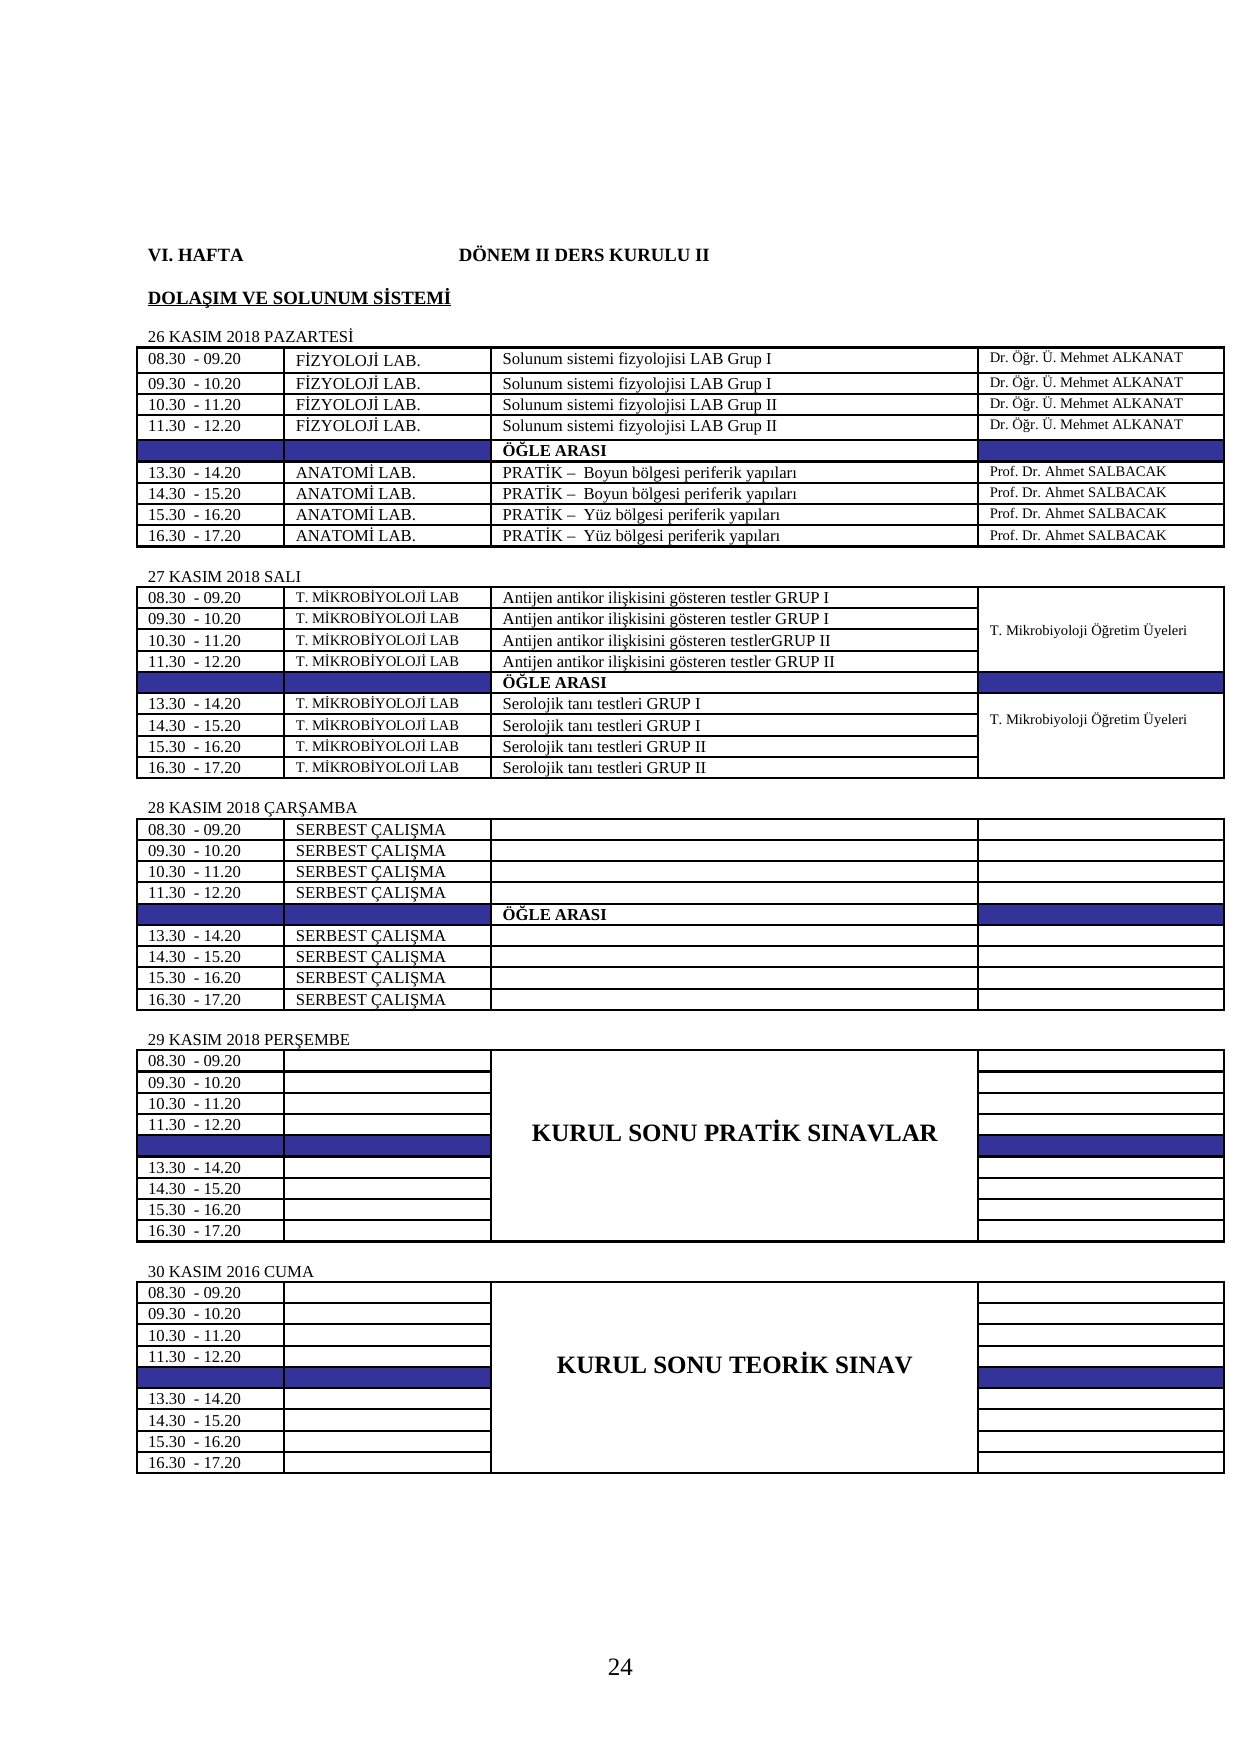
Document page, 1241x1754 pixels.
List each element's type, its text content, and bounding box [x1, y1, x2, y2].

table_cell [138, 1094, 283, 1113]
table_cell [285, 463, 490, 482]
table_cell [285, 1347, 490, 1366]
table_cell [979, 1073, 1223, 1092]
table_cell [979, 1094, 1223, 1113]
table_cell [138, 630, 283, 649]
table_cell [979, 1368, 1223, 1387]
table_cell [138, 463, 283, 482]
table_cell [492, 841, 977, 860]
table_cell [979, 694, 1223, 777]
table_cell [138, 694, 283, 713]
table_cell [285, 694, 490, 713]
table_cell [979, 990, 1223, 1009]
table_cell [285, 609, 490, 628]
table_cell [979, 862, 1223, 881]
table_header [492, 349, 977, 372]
text 28 KASIM 2018 ÇARŞAMBA [148, 798, 1093, 817]
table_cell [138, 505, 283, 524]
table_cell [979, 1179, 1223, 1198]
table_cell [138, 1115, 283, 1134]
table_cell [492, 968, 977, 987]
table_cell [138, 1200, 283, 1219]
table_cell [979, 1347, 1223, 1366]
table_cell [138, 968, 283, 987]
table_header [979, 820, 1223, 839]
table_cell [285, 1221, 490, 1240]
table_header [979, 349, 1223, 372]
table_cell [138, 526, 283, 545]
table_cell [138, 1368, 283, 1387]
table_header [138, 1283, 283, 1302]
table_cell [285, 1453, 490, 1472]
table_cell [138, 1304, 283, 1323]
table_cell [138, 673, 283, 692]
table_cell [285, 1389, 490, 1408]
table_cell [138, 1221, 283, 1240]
text 27 KASIM 2018 SALI [148, 567, 1093, 586]
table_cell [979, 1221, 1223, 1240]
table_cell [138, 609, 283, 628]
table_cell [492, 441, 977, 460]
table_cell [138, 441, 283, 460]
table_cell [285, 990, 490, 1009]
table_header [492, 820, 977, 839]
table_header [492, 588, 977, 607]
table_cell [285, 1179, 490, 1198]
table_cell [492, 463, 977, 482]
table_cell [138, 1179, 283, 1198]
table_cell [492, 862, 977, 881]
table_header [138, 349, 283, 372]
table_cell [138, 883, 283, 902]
text 26 KASIM 2018 PAZARTESİ [148, 327, 1093, 346]
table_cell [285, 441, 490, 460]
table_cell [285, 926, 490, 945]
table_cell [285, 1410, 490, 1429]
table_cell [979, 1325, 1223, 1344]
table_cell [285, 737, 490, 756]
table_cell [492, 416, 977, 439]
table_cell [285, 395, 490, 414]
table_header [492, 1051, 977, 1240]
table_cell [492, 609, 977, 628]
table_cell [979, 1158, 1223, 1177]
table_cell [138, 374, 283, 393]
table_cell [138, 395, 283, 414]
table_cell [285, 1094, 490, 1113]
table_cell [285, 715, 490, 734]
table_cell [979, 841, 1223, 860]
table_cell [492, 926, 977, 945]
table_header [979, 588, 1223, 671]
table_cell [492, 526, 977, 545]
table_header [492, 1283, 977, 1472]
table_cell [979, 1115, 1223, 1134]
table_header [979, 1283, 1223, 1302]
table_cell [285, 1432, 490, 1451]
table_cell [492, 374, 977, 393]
text DOLAŞIM VE SOLUNUM SİSTEMİ [148, 287, 1093, 308]
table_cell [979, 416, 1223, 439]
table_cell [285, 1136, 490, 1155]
text VI. HAFTA DÖNEM II DERS KURULU II [148, 243, 1093, 265]
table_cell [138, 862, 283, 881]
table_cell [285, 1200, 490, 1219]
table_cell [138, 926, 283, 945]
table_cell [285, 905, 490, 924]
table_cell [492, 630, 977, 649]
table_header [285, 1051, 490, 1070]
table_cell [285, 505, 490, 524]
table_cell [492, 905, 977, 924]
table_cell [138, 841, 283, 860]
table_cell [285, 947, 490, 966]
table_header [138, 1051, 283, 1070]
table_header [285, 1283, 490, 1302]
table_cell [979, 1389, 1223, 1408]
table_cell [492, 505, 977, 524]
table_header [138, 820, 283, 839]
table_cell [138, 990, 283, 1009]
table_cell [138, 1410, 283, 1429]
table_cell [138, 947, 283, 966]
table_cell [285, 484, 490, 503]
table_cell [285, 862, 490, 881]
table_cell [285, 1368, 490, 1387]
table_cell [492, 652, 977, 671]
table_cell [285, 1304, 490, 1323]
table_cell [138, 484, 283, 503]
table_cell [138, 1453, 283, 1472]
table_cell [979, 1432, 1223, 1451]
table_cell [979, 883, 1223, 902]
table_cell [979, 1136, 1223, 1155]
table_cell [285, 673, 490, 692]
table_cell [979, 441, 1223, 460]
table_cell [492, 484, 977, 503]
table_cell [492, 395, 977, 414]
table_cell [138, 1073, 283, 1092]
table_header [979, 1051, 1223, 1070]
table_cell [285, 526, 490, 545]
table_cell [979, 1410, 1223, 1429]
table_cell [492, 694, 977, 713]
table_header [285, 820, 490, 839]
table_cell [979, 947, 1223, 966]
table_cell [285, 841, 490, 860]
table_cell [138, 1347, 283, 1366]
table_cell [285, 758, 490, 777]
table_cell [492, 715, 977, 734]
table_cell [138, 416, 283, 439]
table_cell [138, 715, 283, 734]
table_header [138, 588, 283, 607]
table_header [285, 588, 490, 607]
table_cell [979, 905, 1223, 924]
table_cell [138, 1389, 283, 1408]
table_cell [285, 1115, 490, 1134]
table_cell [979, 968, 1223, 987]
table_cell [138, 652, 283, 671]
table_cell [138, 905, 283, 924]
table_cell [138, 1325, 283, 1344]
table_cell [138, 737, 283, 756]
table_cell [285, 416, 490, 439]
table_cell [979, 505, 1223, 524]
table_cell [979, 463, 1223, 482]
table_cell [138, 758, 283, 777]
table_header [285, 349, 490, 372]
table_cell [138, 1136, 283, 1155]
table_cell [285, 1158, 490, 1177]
text 29 KASIM 2018 PERŞEMBE [148, 1030, 1093, 1049]
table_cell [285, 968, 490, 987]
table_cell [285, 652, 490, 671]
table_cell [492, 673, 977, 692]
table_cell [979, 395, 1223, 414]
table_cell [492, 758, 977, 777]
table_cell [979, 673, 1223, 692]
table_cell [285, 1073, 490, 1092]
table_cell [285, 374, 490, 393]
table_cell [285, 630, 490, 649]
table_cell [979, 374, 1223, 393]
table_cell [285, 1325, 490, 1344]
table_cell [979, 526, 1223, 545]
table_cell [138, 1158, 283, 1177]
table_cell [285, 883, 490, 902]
text 30 KASIM 2016 CUMA [148, 1262, 1093, 1281]
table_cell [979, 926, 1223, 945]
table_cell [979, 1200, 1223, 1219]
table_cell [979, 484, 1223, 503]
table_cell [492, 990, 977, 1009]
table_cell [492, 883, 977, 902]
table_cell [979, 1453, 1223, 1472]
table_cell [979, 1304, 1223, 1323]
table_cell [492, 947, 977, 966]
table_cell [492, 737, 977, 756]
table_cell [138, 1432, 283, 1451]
